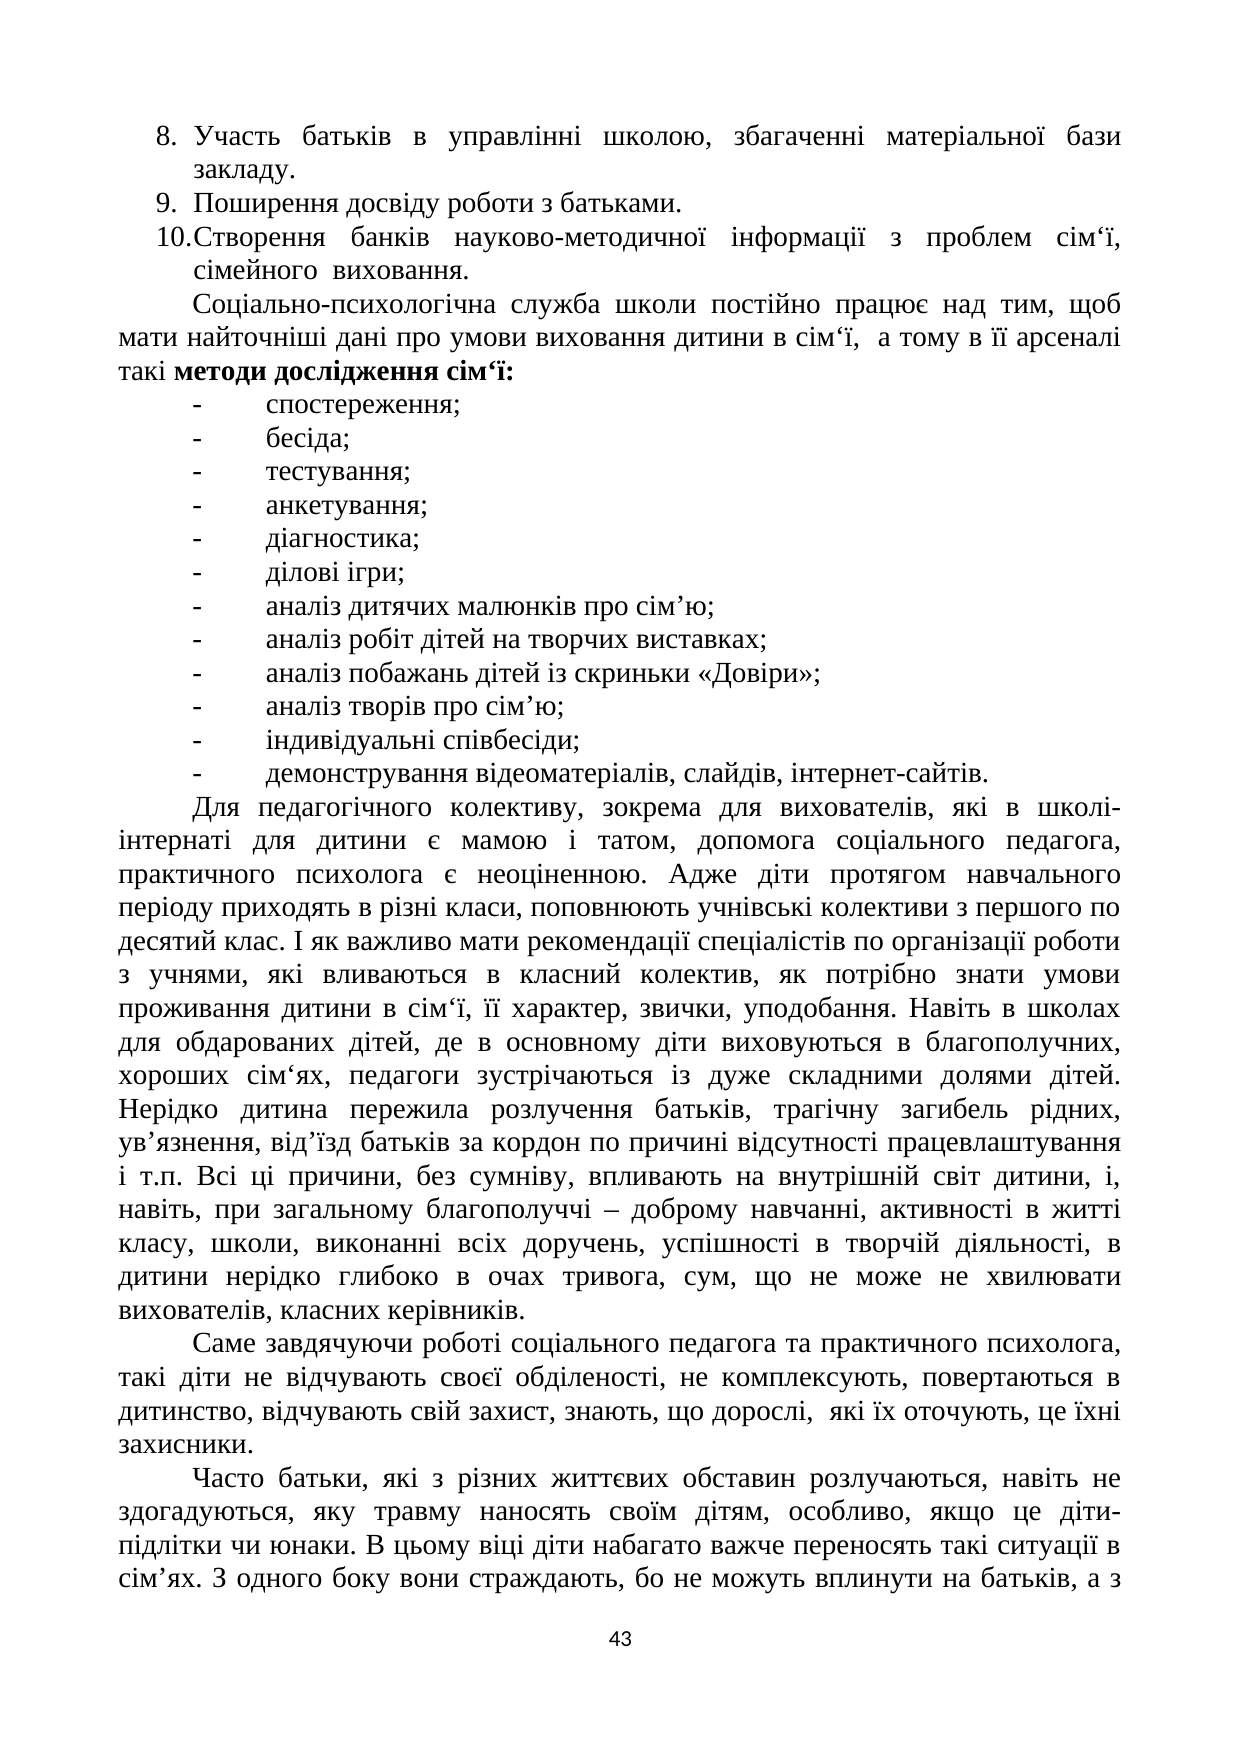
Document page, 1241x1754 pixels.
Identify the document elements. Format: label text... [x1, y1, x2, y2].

list Участь батьків в управлінні школою, збагаченні матеріальної бази закладу. [156, 118, 1122, 185]
list аналіз творів про сім’ю; [118, 688, 1122, 722]
list бесіда; [118, 420, 1122, 453]
list Поширення досвіду роботи з батьками. [156, 185, 1122, 219]
list діагностика; [118, 521, 1122, 554]
list аналіз побажань дітей із скриньки «Довіри»; [118, 655, 1122, 688]
list демонстрування відеоматеріалів, слайдів, інтернет-сайтів. [118, 755, 1122, 789]
list аналіз дитячих малюнків про сім’ю; [118, 588, 1122, 621]
list спостереження; [118, 386, 1122, 420]
text Саме завдячуючи роботі соціального педагога та практичного психолога, такі діти не відчувають своєї обділеності, не комплексують, повертаються в дитинство, відчувають свій захист, знають, що дорослі, які їх оточують, це їхні захисники. [118, 1326, 1122, 1460]
list ділові ігри; [118, 554, 1122, 588]
list анкетування; [118, 487, 1122, 521]
list Створення банків науково-методичної інформації з проблем сім‘ї, сімейного виховання. [156, 219, 1122, 286]
text Для педагогічного колективу, зокрема для вихователів, які в школі-інтернаті для дитини є мамою і татом, допомога соціального педагога, практичного психолога є неоціненною. Адже діти протягом навчального періоду приходять в різні класи, поповнюють учнівські колективи з першого по десятий клас. І як важливо мати рекомендації спеціалістів по організації роботи з учнями, які вливаються в класний колектив, як потрібно знати умови проживання дитини в сім‘ї, її характер, звички, уподобання. Навіть в школах для обдарованих дітей, де в основному діти виховуються в благополучних, хороших сім‘ях, педагоги зустрічаються із дуже складними долями дітей. Нерідко дитина пережила розлучення батьків, трагічну загибель рідних, ув’язнення, від’їзд батьків за кордон по причині відсутності працевлаштування і т.п. Всі ці причини, без сумніву, впливають на внутрішній світ дитини, і, навіть, при загальному благополуччі – доброму навчанні, активності в житті класу, школи, виконанні всіх доручень, успішності в творчій діяльності, в дитини нерідко глибоко в очах тривога, сум, що не може не хвилювати вихователів, класних керівників. [118, 789, 1122, 1326]
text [118, 1460, 1122, 1594]
list індивідуальні співбесіди; [118, 722, 1122, 755]
list аналіз робіт дітей на творчих виставках; [118, 621, 1122, 655]
list тестування; [118, 453, 1122, 487]
text Соціально-психологічна служба школи постійно працює над тим, щоб мати найточніші дані про умови виховання дитини в сім‘ї, а тому в її арсеналі такі методи дослідження сім‘ї: [118, 286, 1122, 386]
